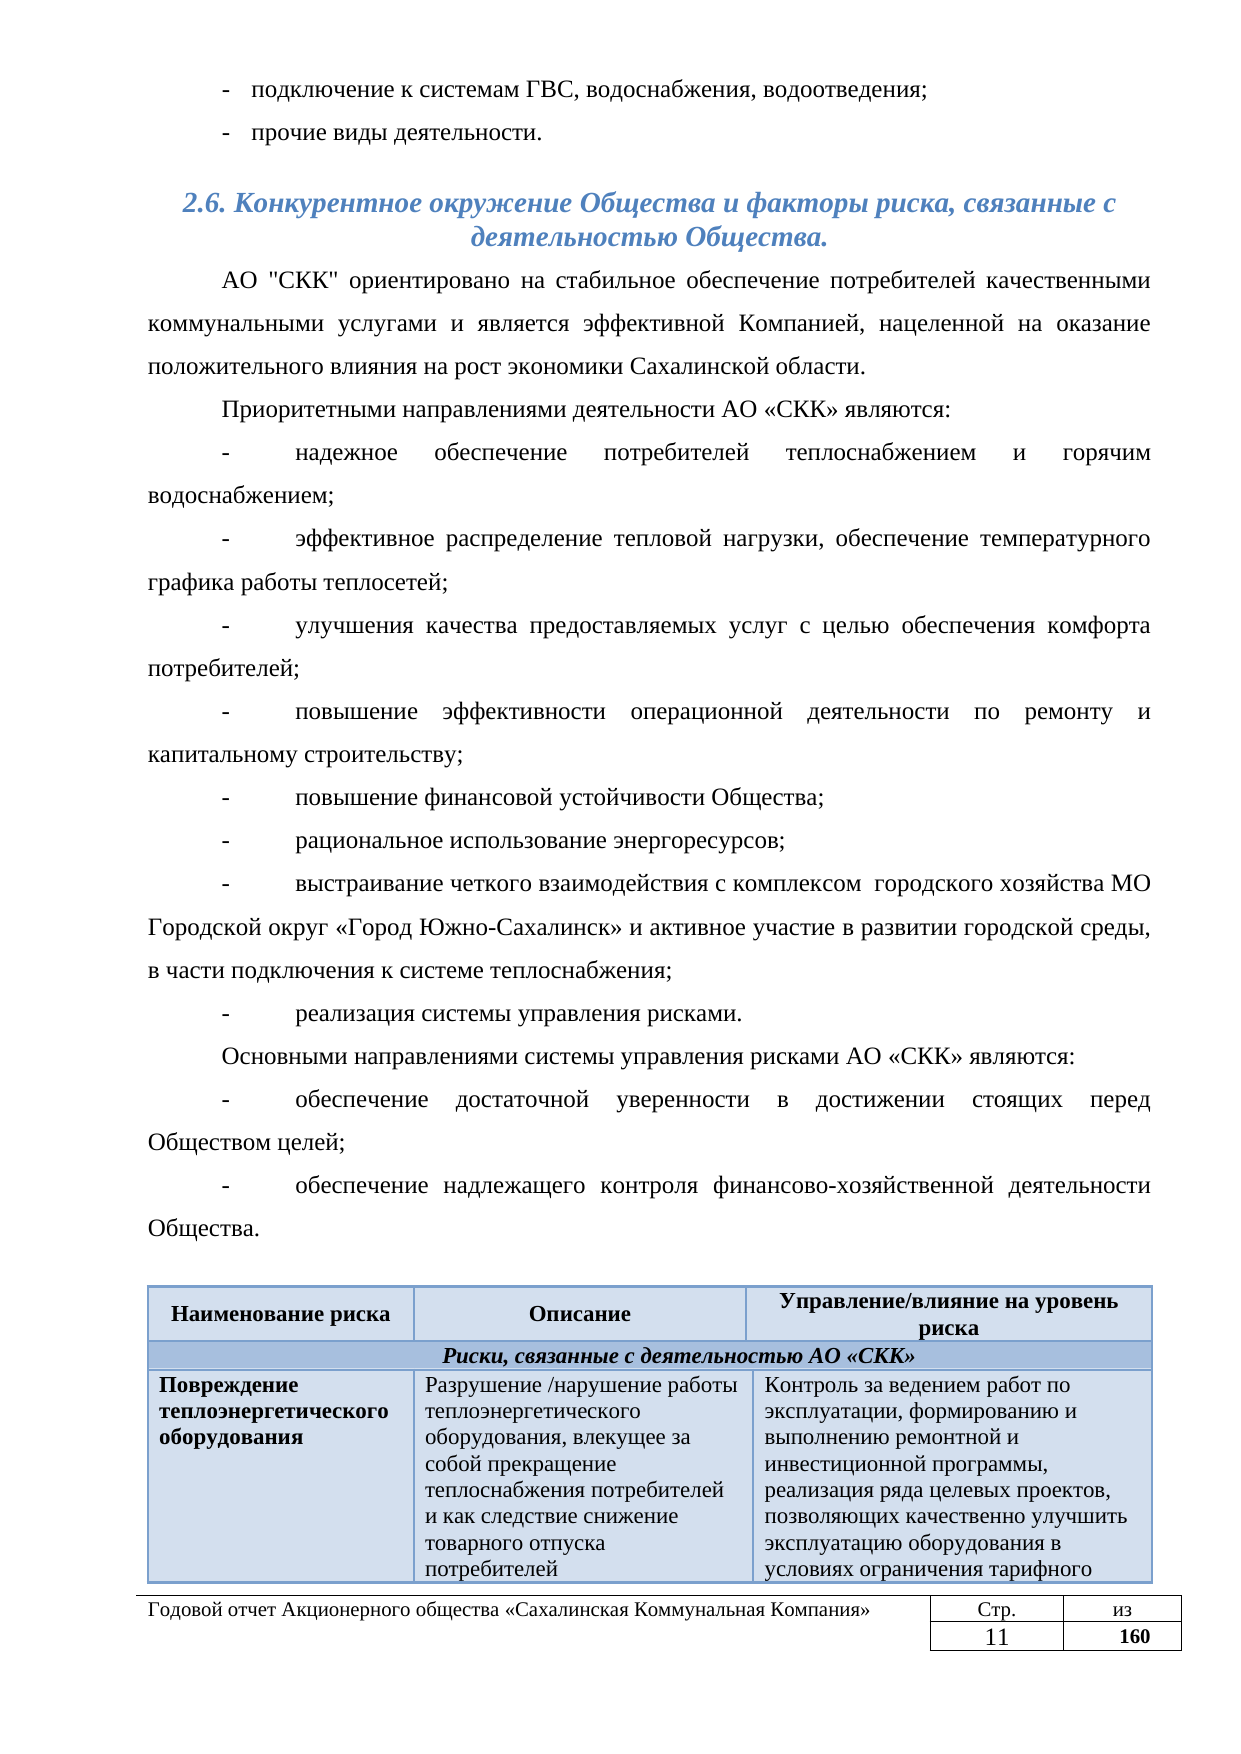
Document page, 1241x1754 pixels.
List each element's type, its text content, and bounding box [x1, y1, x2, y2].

text Основными направлениями системы управления рисками АО «СКК» являются: [148, 1041, 1152, 1070]
text - повышение эффективности операционной деятельности по ремонту и капитальному строительству; [148, 696, 1152, 768]
text - выстраивание четкого взаимодействия с комплексом городского хозяйства МО Городской округ «Город Южно-Сахалинск» и активное участие в развитии городской среды, в части подключения к системе теплоснабжения; [148, 868, 1152, 983]
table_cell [754, 1371, 1151, 1581]
text - обеспечение достаточной уверенности в достижении стоящих перед Обществом целей; [148, 1084, 1152, 1156]
text - реализация системы управления рисками. [148, 998, 1152, 1027]
text - рациональное использование энергоресурсов; [148, 825, 1152, 854]
table_header Наименование риска [149, 1288, 413, 1340]
text Приоритетными направлениями деятельности АО «СКК» являются: [148, 394, 1152, 423]
text - надежное обеспечение потребителей теплоснабжением и горячим водоснабжением; [148, 437, 1152, 509]
text - повышение финансовой устойчивости Общества; [148, 782, 1152, 811]
list - подключение к системам ГВС, водоснабжения, водоотведения; [148, 74, 1152, 103]
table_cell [149, 1371, 413, 1581]
text - обеспечение надлежащего контроля финансово-хозяйственной деятельности Общества. [148, 1170, 1152, 1242]
table_header Описание [415, 1288, 745, 1340]
text - улучшения качества предоставляемых услуг с целью обеспечения комфорта потребителей; [148, 610, 1152, 682]
text АО "СКК" ориентировано на стабильное обеспечение потребителей качественными коммунальными услугами и является эффективной Компанией, нацеленной на оказание положительного влияния на рост экономики Сахалинской области. [148, 265, 1152, 380]
text - эффективное распределение тепловой нагрузки, обеспечение температурного графика работы теплосетей; [148, 523, 1152, 595]
subtitle 2.6. Конкурентное окружение Общества и факторы риска, связанные с деятельностью Общества. [148, 185, 1152, 252]
list - прочие виды деятельности. [148, 117, 1152, 146]
table_header Управление/влияние на уровень риска [747, 1288, 1151, 1340]
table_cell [415, 1371, 752, 1581]
table_cell Риски, связанные с деятельностью АО «СКК» [149, 1342, 1151, 1368]
